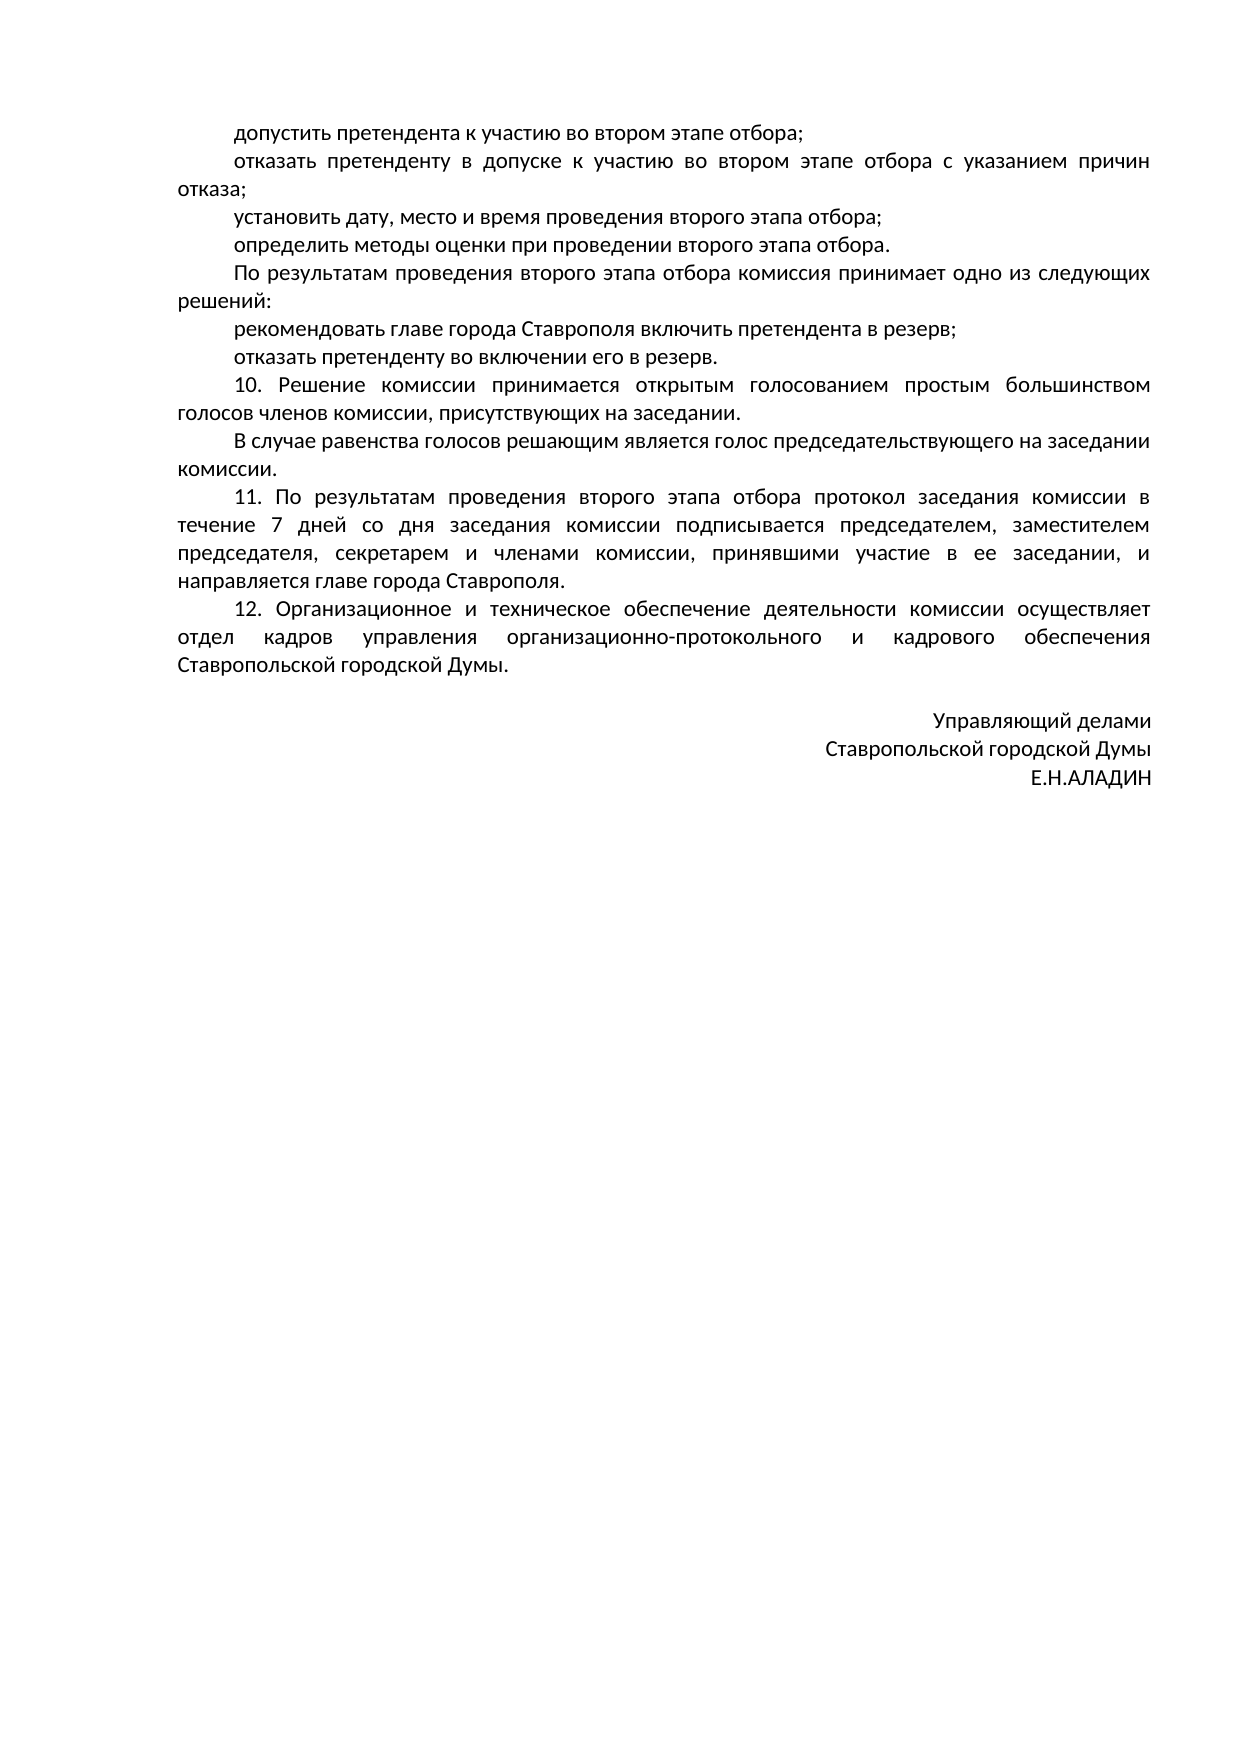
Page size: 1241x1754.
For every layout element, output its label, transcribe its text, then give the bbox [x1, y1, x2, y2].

text В случае равенства голосов решающим является голос председательствующего на заседании комиссии. [177, 426, 1152, 482]
text Е.Н.АЛАДИН [177, 763, 1152, 791]
text отказать претенденту в допуске к участию во втором этапе отбора с указанием причин отказа; [177, 146, 1152, 202]
text установить дату, место и время проведения второго этапа отбора; [177, 202, 1152, 230]
text отказать претенденту во включении его в резерв. [177, 342, 1152, 370]
text Ставропольской городской Думы [177, 734, 1152, 763]
text определить методы оценки при проведении второго этапа отбора. [177, 230, 1152, 258]
text 10. Решение комиссии принимается открытым голосованием простым большинством голосов членов комиссии, присутствующих на заседании. [177, 370, 1152, 426]
text По результатам проведения второго этапа отбора комиссия принимает одно из следующих решений: [177, 258, 1152, 314]
text рекомендовать главе города Ставрополя включить претендента в резерв; [177, 314, 1152, 342]
text допустить претендента к участию во втором этапе отбора; [177, 118, 1152, 146]
text 12. Организационное и техническое обеспечение деятельности комиссии осуществляет отдел кадров управления организационно-протокольного и кадрового обеспечения Ставропольской городской Думы. [177, 594, 1152, 678]
text Управляющий делами [177, 707, 1152, 734]
text 11. По результатам проведения второго этапа отбора протокол заседания комиссии в течение 7 дней со дня заседания комиссии подписывается председателем, заместителем председателя, секретарем и членами комиссии, принявшими участие в ее заседании, и направляется главе города Ставрополя. [177, 482, 1152, 594]
